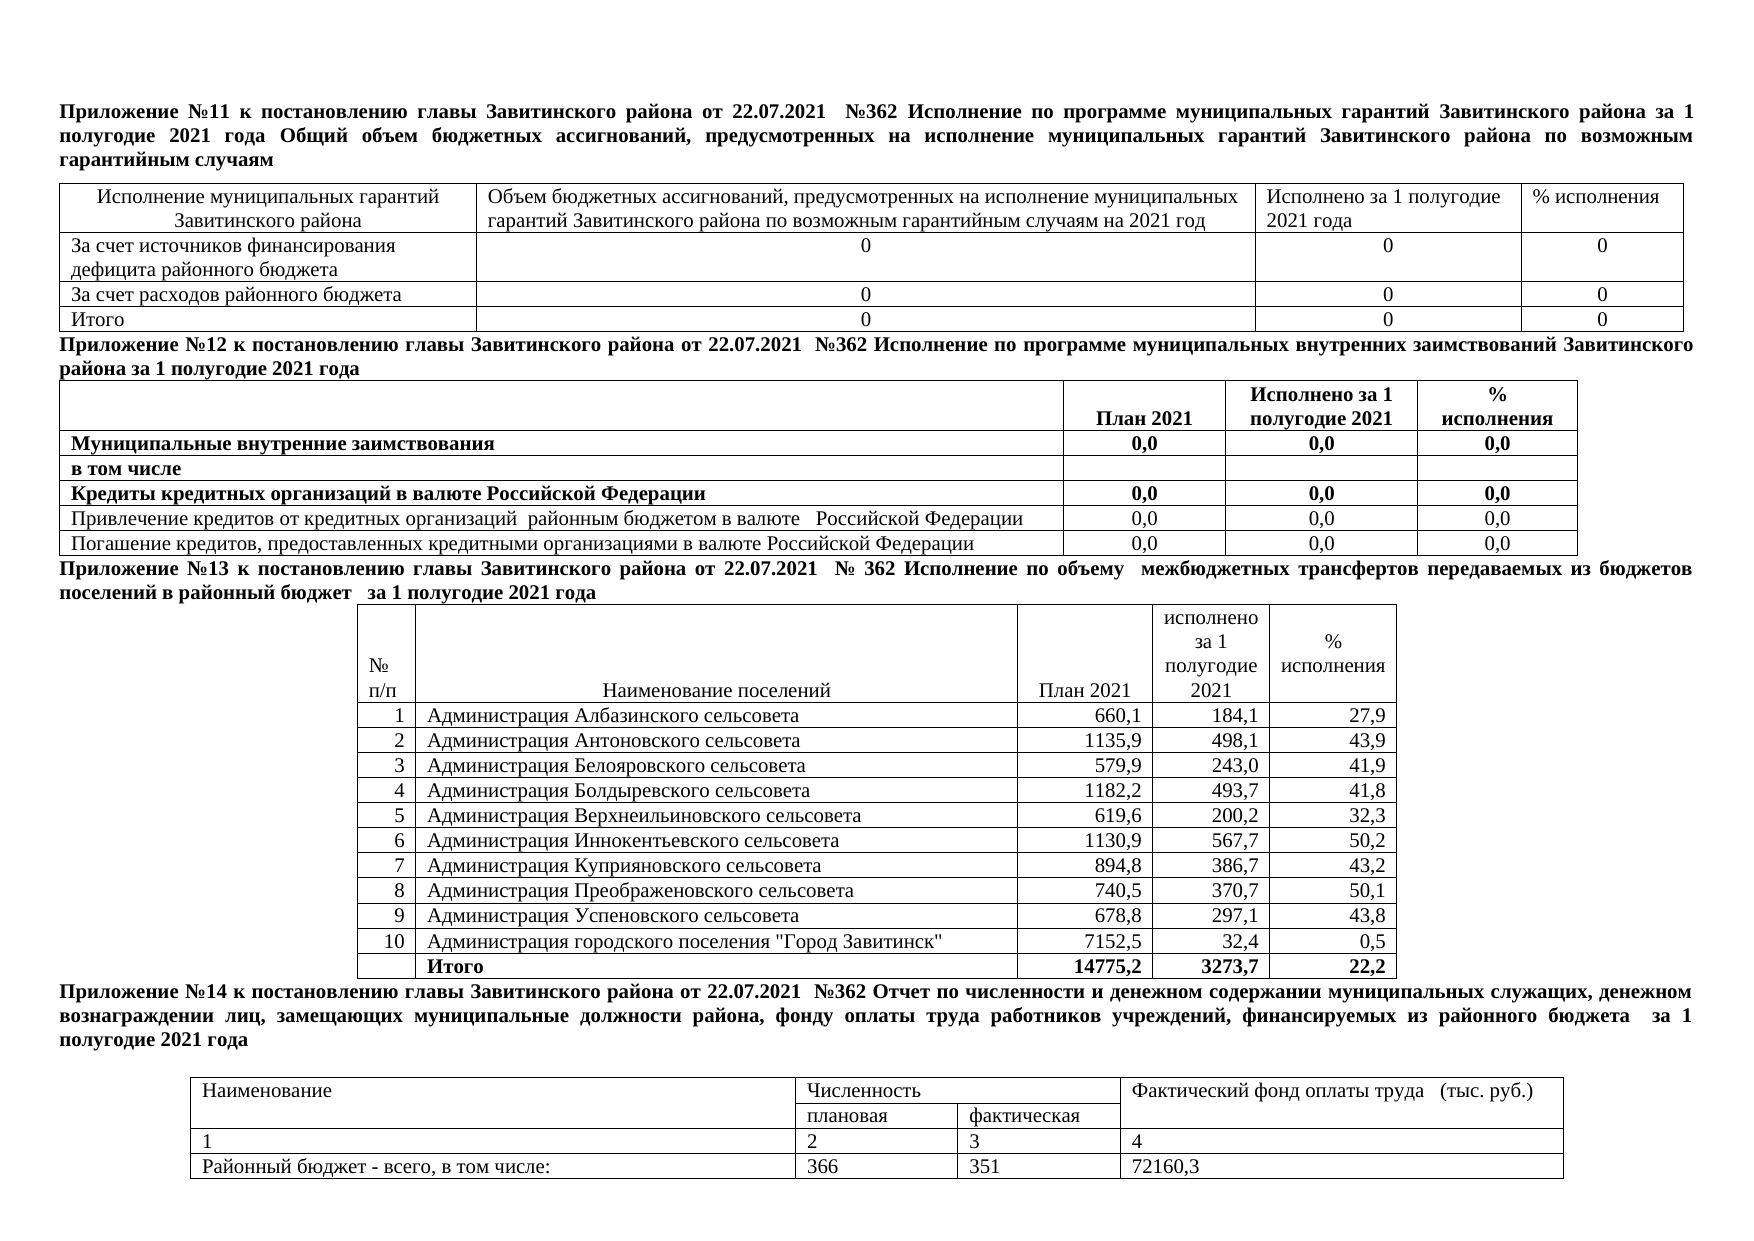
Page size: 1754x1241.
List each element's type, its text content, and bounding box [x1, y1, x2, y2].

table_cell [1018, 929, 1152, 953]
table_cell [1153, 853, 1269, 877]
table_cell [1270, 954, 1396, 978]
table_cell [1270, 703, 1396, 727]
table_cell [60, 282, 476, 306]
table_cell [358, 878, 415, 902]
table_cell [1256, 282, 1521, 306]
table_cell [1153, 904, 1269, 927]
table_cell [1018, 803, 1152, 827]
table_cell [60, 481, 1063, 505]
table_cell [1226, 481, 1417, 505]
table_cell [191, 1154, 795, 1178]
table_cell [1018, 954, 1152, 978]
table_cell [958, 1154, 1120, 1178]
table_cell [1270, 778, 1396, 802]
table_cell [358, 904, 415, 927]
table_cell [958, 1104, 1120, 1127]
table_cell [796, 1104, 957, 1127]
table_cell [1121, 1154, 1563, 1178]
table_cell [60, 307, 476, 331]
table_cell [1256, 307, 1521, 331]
text Приложение №13 к постановлению главы Завитинского района от 22.07.2021 № 362 Исполнение по объему межбюджетных трансфертов передаваемых из бюджетов поселений в районный бюджет за 1 полугодие 2021 года [59, 556, 1695, 604]
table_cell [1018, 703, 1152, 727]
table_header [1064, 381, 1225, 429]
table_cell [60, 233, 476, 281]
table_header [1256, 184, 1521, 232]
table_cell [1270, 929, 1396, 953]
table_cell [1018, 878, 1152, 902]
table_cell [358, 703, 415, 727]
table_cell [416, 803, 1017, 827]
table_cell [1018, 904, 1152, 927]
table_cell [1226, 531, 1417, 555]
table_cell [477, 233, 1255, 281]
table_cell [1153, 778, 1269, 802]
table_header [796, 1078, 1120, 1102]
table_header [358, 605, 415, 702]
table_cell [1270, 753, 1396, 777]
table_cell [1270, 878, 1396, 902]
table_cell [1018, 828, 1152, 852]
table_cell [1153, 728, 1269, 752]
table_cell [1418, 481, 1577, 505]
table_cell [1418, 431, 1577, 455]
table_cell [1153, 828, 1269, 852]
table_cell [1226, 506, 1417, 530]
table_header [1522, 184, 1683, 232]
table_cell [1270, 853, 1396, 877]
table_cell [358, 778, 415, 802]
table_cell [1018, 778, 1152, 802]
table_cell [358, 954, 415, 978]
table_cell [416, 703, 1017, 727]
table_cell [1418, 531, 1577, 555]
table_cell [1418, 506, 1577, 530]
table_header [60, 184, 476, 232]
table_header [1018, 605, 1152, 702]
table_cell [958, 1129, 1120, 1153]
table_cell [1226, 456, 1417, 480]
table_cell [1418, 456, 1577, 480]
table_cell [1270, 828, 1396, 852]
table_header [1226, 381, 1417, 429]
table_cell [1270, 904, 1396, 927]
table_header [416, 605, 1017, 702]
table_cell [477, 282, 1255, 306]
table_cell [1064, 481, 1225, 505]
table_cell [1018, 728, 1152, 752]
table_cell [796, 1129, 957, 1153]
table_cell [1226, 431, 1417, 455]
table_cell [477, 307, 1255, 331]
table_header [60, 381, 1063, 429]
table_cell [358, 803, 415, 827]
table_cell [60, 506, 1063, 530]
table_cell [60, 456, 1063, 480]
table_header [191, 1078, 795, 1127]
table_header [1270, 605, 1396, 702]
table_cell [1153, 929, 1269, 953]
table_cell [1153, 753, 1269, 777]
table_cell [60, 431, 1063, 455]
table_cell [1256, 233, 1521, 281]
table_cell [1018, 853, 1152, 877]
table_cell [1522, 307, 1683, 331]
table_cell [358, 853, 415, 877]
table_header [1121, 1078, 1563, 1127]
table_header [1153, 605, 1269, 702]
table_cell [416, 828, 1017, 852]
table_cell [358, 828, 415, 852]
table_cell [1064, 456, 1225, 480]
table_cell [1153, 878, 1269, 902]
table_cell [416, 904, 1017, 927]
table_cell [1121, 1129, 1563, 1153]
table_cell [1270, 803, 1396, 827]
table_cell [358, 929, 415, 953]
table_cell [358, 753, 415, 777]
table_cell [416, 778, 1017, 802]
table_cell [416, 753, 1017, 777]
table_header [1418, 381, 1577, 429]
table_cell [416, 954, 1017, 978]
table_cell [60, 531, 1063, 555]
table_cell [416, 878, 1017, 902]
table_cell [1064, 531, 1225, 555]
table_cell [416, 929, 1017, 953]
text Приложение №14 к постановлению главы Завитинского района от 22.07.2021 №362 Отчет по численности и денежном содержании муниципальных служащих, денежном вознаграждении лиц, замещающих муниципальные должности района, фонду оплаты труда работников учреждений, финансируемых из районного бюджета за 1 полугодие 2021 года [59, 979, 1695, 1051]
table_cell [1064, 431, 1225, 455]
subtitle Приложение №11 к постановлению главы Завитинского района от 22.07.2021 №362 Исполнение по программе муниципальных гарантий Завитинского района за 1 полугодие 2021 года Общий объем бюджетных ассигнований, предусмотренных на исполнение муниципальных гарантий Завитинского района по возможным гарантийным случаям [59, 99, 1695, 171]
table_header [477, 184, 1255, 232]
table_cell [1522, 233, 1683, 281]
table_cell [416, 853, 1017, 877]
text Приложение №12 к постановлению главы Завитинского района от 22.07.2021 №362 Исполнение по программе муниципальных внутренних заимствований Завитинского района за 1 полугодие 2021 года [59, 332, 1695, 380]
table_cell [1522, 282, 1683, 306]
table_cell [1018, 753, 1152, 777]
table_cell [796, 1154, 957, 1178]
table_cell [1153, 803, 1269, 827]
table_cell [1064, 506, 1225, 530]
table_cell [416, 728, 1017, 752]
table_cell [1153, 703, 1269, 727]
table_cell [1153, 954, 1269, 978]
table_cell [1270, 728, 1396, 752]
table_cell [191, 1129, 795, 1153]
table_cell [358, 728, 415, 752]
